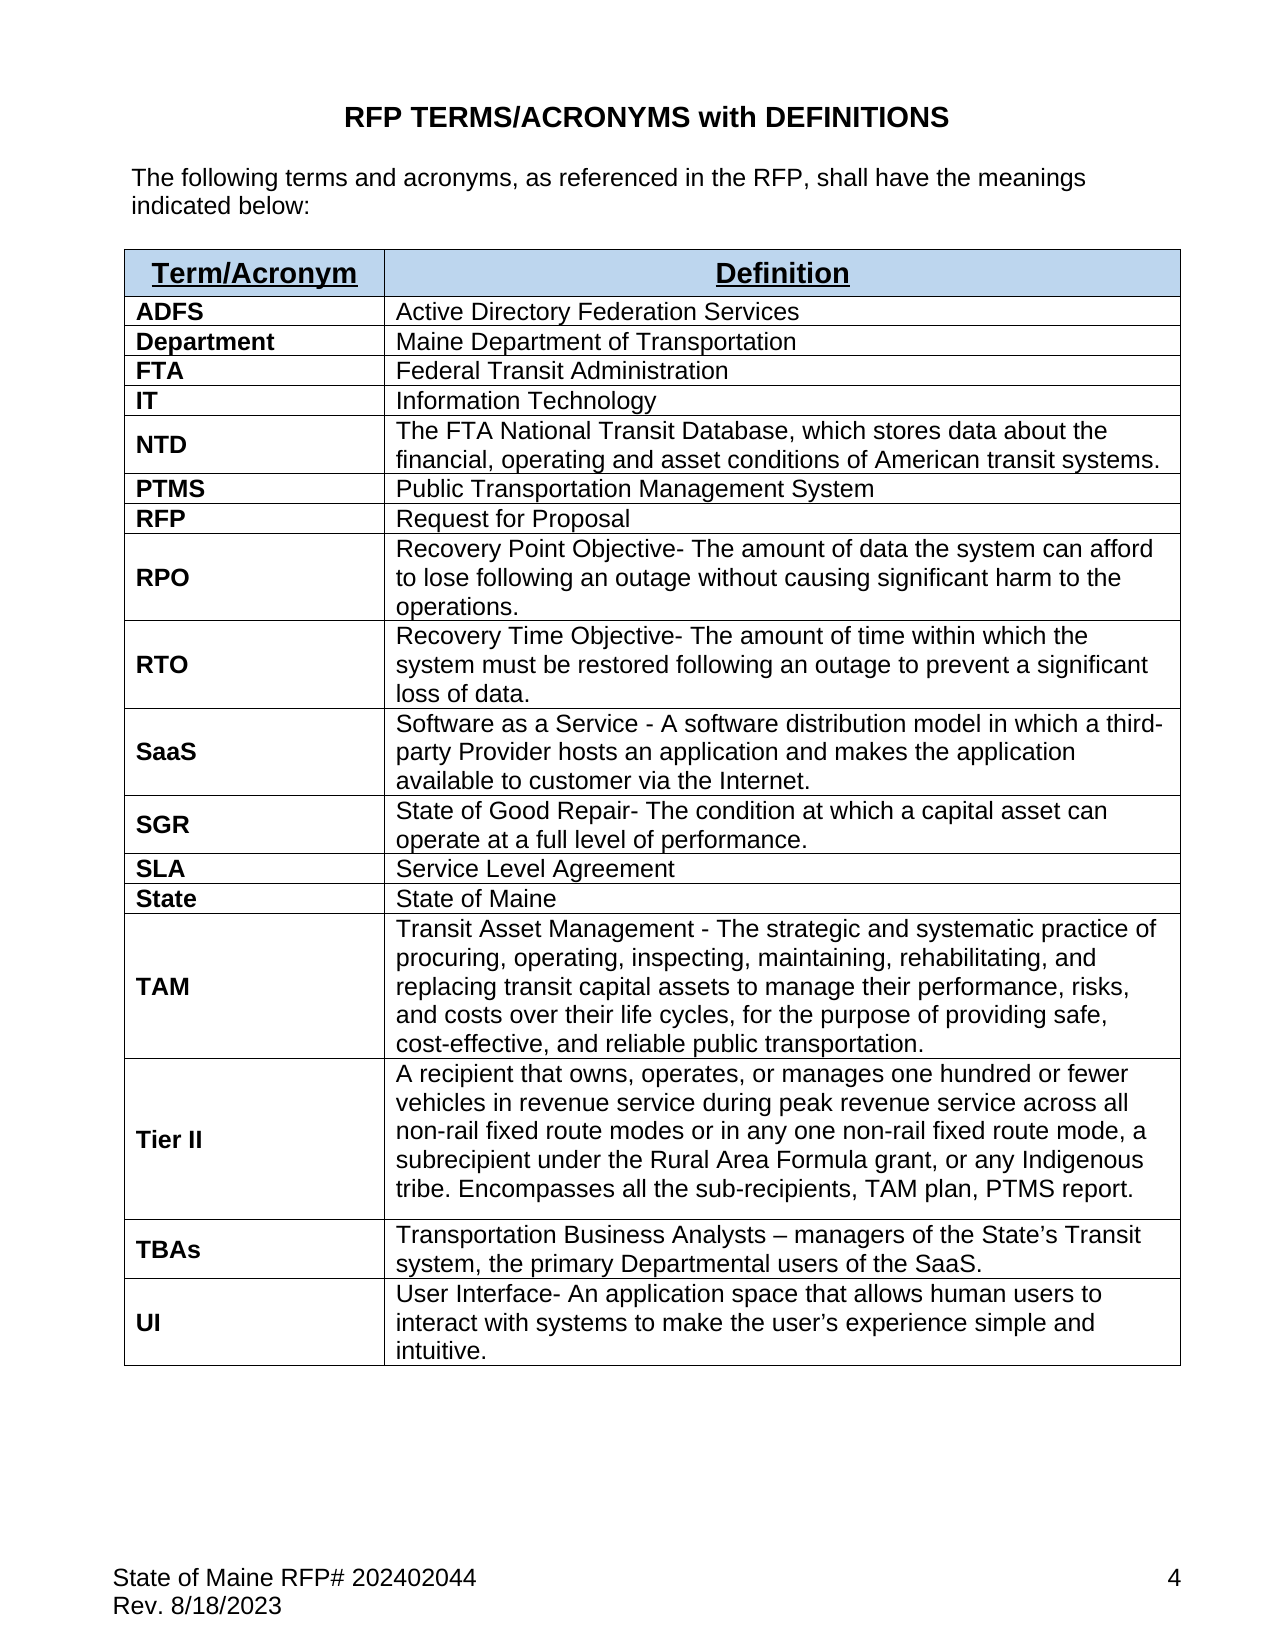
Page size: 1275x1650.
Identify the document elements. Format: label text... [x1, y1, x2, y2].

table_cell UI [125, 1279, 384, 1365]
table_cell Transit Asset Management - The strategic and systematic practice of procuring, operating, inspecting, maintaining, rehabilitating, and replacing transit capital assets to manage their performance, risks, and costs over their life cycles, for the purpose of providing safe, cost-effective, and reliable public transportation. [385, 914, 1180, 1058]
table_cell Tier II [125, 1059, 384, 1219]
table_cell A recipient that owns, operates, or manages one hundred or fewer vehicles in revenue service during peak revenue service across all non-rail fixed route modes or in any one non-rail fixed route mode, a subrecipient under the Rural Area Formula grant, or any Indigenous tribe. Encompasses all the sub-recipients, TAM plan, PTMS report. [385, 1059, 1180, 1219]
table_cell SGR [125, 796, 384, 853]
table_cell State of Good Repair- The condition at which a capital asset can operate at a full level of performance. [385, 796, 1180, 853]
table_cell NTD [125, 416, 384, 473]
table_cell RFP [125, 504, 384, 533]
table_cell Public Transportation Management System [385, 474, 1180, 503]
table_cell Transportation Business Analysts – managers of the State’s Transit system, the primary Departmental users of the SaaS. [385, 1220, 1180, 1278]
table_cell Department [125, 326, 384, 355]
table_cell The FTA National Transit Database, which stores data about the financial, operating and asset conditions of American transit systems. [385, 416, 1180, 473]
table_cell IT [125, 386, 384, 415]
text The following terms and acronyms, as referenced in the RFP, shall have the meanings indicated below: [131, 163, 1181, 220]
table_cell State of Maine [385, 884, 1180, 913]
table_cell TAM [125, 914, 384, 1058]
table_cell ADFS [125, 297, 384, 325]
table_cell Software as a Service - A software distribution model in which a third-party Provider hosts an application and makes the application available to customer via the Internet. [385, 709, 1180, 795]
table_cell Federal Transit Administration [385, 356, 1180, 385]
table_cell RPO [125, 534, 384, 620]
table_cell Request for Proposal [385, 504, 1180, 533]
table_cell Recovery Point Objective- The amount of data the system can afford to lose following an outage without causing significant harm to the operations. [385, 534, 1180, 620]
table_cell Active Directory Federation Services [385, 297, 1180, 325]
table_cell TBAs [125, 1220, 384, 1278]
table_cell User Interface- An application space that allows human users to interact with systems to make the user’s experience simple and intuitive. [385, 1279, 1180, 1365]
table_cell Recovery Time Objective- The amount of time within which the system must be restored following an outage to prevent a significant loss of data. [385, 621, 1180, 707]
table_header Term/Acronym [125, 250, 384, 296]
table_cell Service Level Agreement [385, 854, 1180, 883]
table_cell RTO [125, 621, 384, 707]
table_cell State [125, 884, 384, 913]
table_cell Maine Department of Transportation [385, 326, 1180, 355]
text RFP TERMS/ACRONYMS with DEFINITIONS [112, 100, 1181, 134]
table_cell SLA [125, 854, 384, 883]
table_cell PTMS [125, 474, 384, 503]
table_cell Information Technology [385, 386, 1180, 415]
table_cell SaaS [125, 709, 384, 795]
table_header Definition [385, 250, 1180, 296]
table_cell FTA [125, 356, 384, 385]
